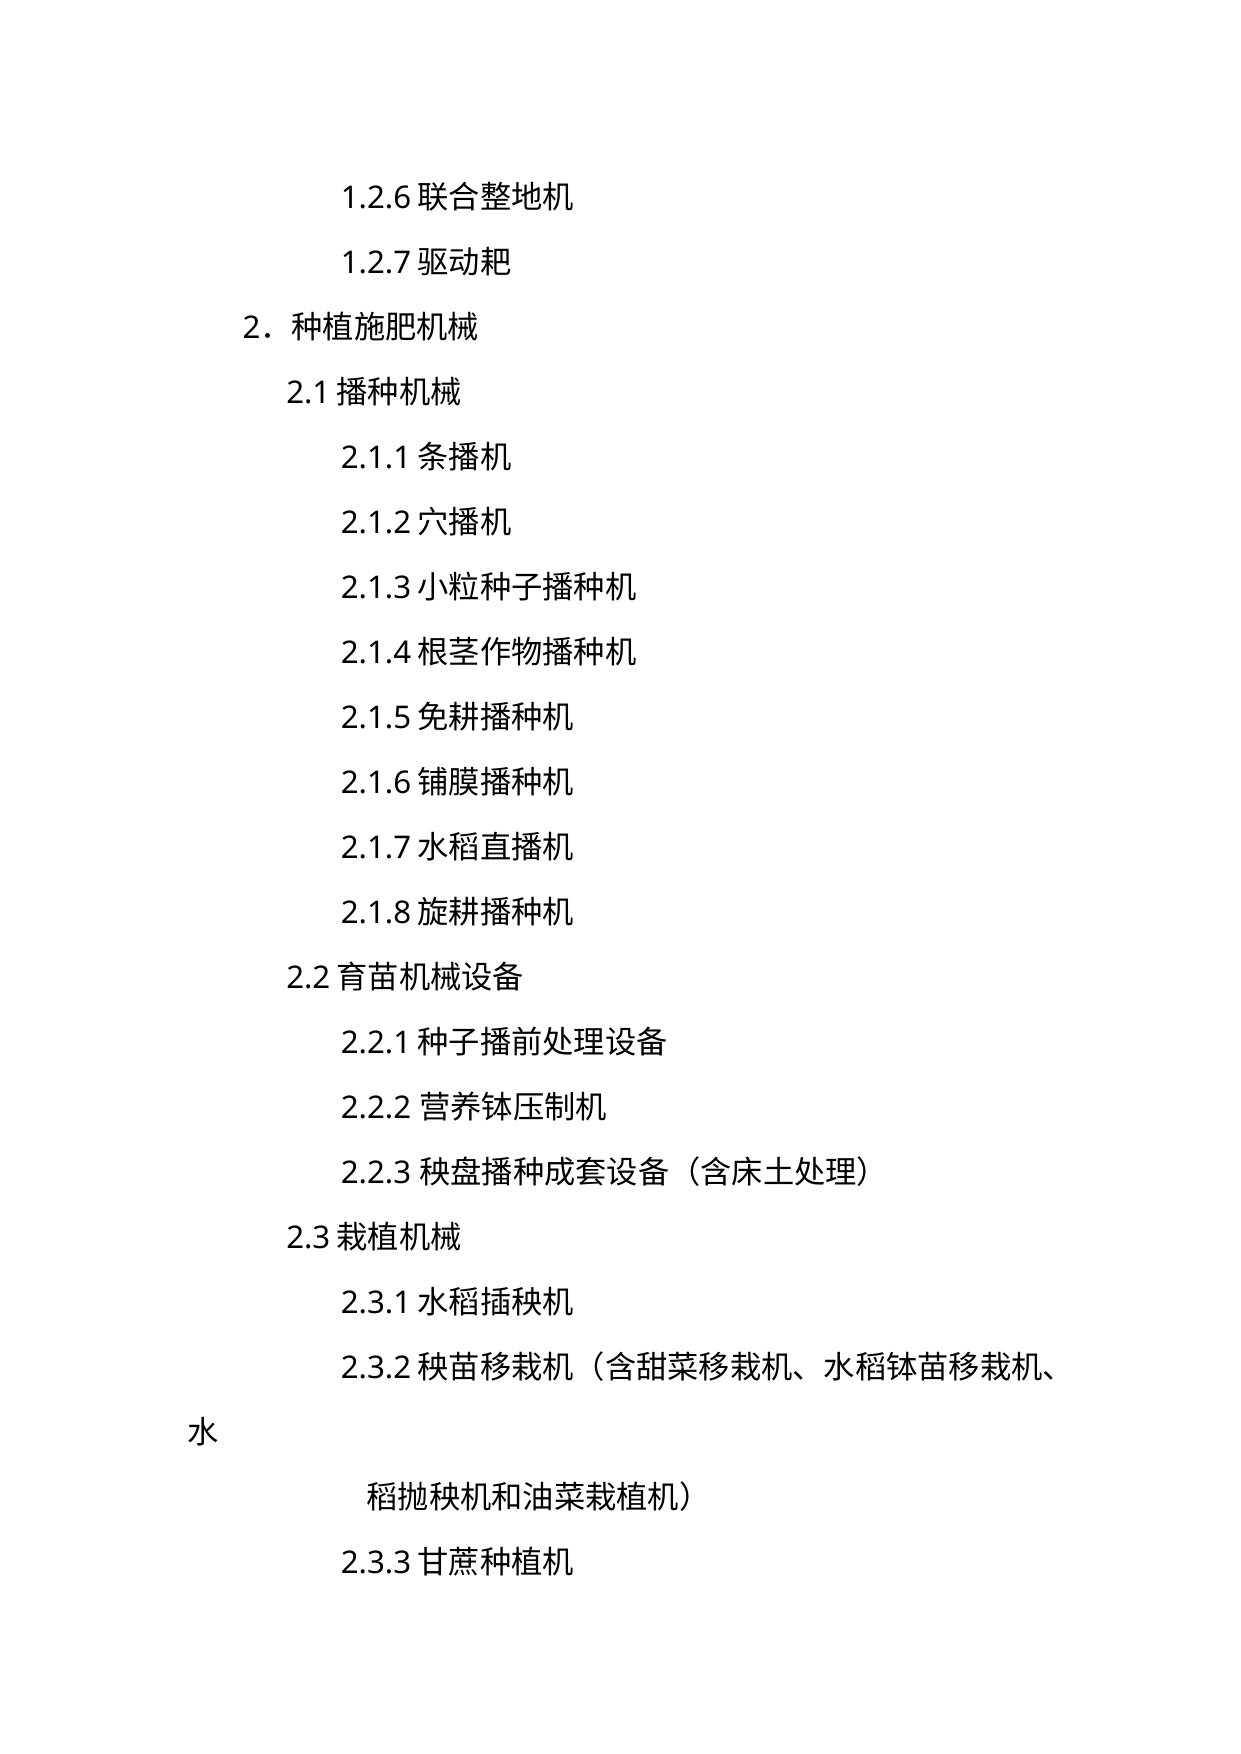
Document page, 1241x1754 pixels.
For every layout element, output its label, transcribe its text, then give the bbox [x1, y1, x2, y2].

text 2.1.8旋耕播种机 [187, 877, 1053, 942]
text 2.3.3甘蔗种植机 [187, 1527, 1053, 1592]
text 2.1.3小粒种子播种机 [187, 552, 1053, 617]
text 2.1.6铺膜播种机 [187, 747, 1053, 812]
text 稻抛秧机和油菜栽植机） [187, 1462, 1053, 1527]
text 2.1播种机械 [187, 357, 1053, 422]
text 2.2.1种子播前处理设备 [187, 1007, 1053, 1072]
text 1.2.7驱动耙 [187, 227, 1053, 292]
text 2.1.2穴播机 [187, 487, 1053, 552]
text 2.1.7水稻直播机 [187, 812, 1053, 877]
text 2.1.4根茎作物播种机 [187, 617, 1053, 682]
text 2．种植施肥机械 [187, 292, 1053, 357]
text 2.1.5免耕播种机 [187, 682, 1053, 747]
text 2.2育苗机械设备 [187, 942, 1053, 1007]
text 2.3.2秧苗移栽机（含甜菜移栽机、水稻钵苗移栽机、水 [187, 1332, 1053, 1462]
text 2.2.2 营养钵压制机 [187, 1072, 1053, 1137]
text 2.1.1条播机 [187, 422, 1053, 487]
text 2.3栽植机械 [187, 1202, 1053, 1267]
text 2.2.3 秧盘播种成套设备（含床土处理） [187, 1137, 1053, 1202]
text 2.3.1水稻插秧机 [187, 1267, 1053, 1332]
text 1.2.6联合整地机 [187, 162, 1053, 227]
